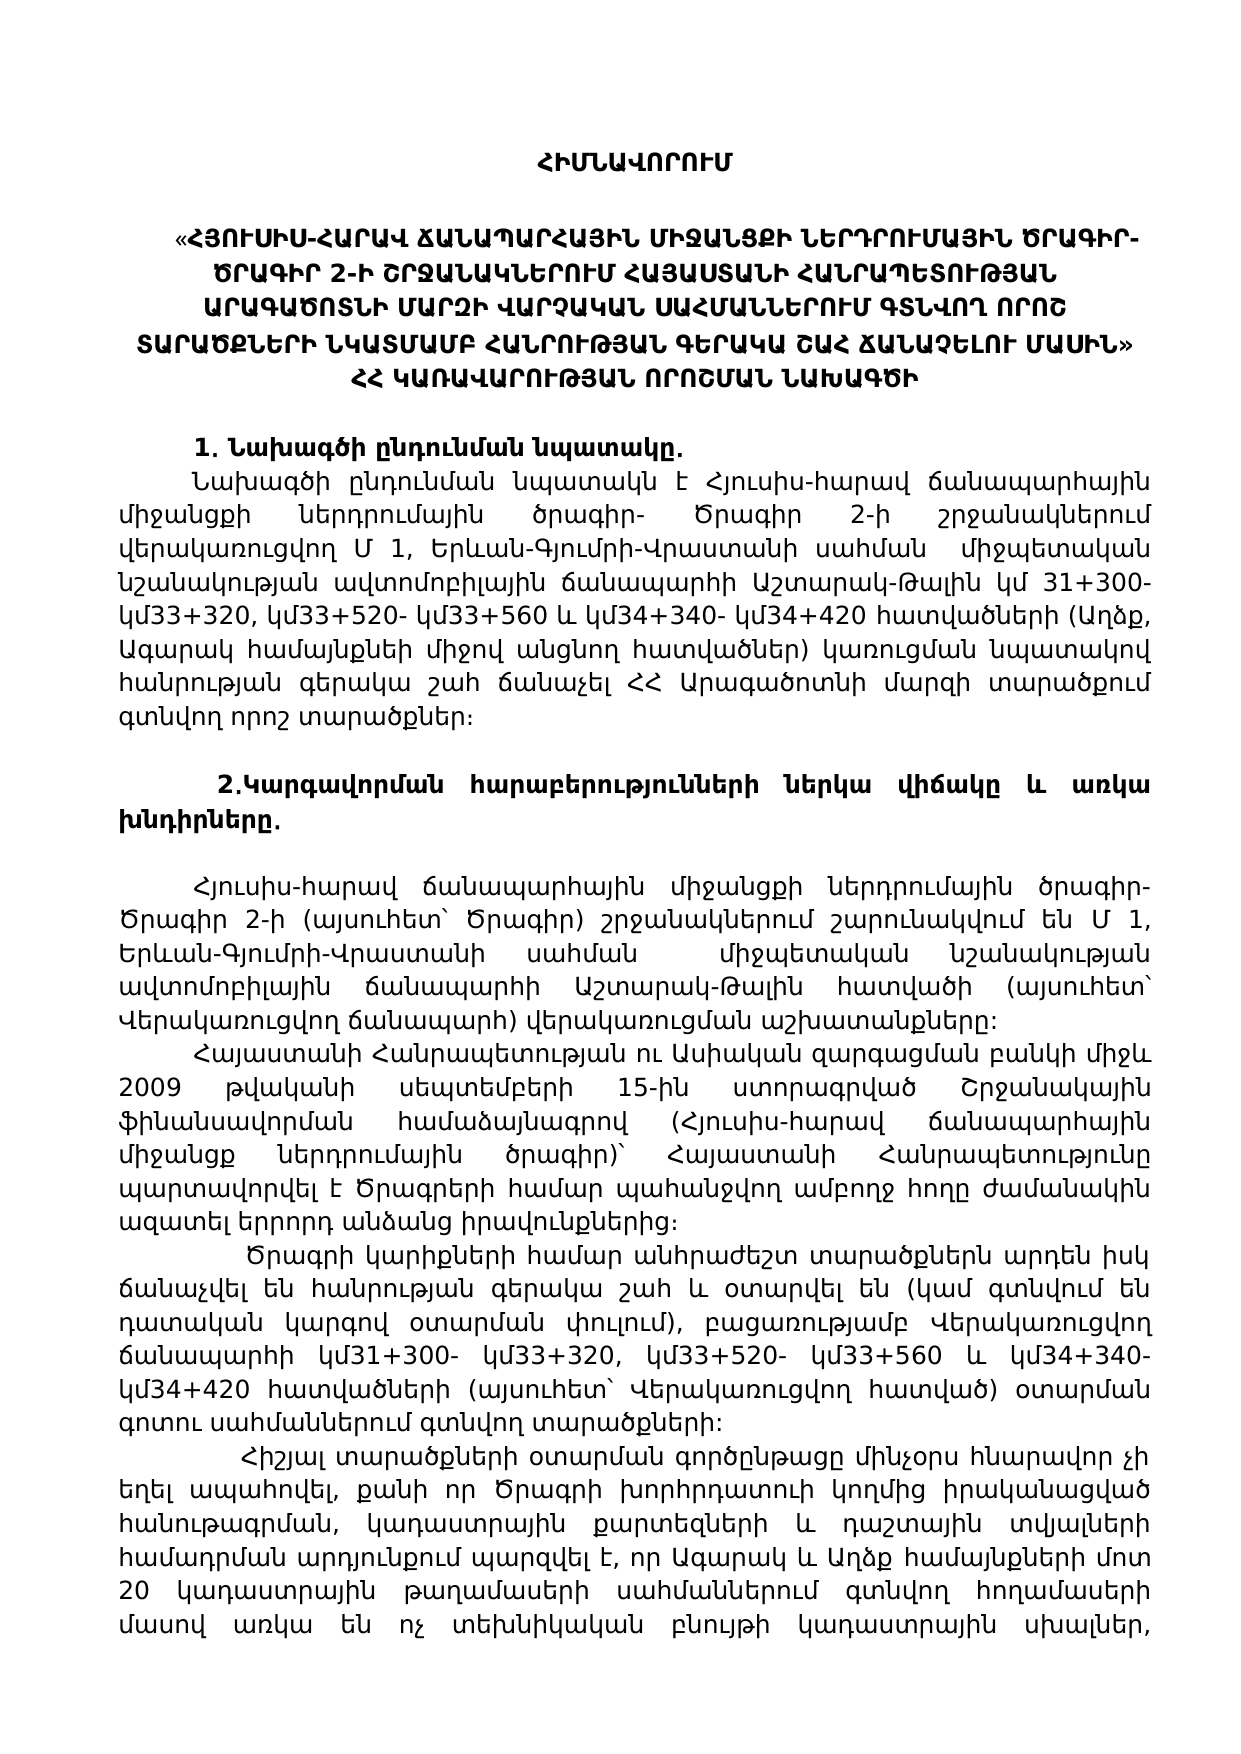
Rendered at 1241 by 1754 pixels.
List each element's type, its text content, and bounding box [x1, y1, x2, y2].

text Նախագծի ընդունման նպատակն է Հյուսիս-հարավ ճանապարհային միջանցքի ներդրումային ծրագիր- Ծրագիր 2-ի շրջանակներում վերակառուցվող Մ 1, Երևան-Գյումրի-Վրաստանի սահման միջպետական նշանակության ավտոմոբիլային ճանապարհի Աշտարակ-Թալին կմ 31+300- կմ33+320, կմ33+520- կմ33+560 և կմ34+340- կմ34+420 հատվածների (Աղձք, Ագարակ համայնքնեի միջով անցնող հատվածներ) կառուցման նպատակով հանրության գերակա շահ ճանաչել ՀՀ Արագածոտնի մարզի տարածքում գտնվող որոշ տարածքներ։ [118, 697, 1152, 731]
text Հայաստանի Հանրապետության ու Ասիական զարգացման բանկի միջև 2009 թվականի սեպտեմբերի 15-ին ստորագրված Շրջանակային ֆինանսավորման համաձայնագրով (Հյուսիս-հարավ ճանապարհային միջանցք ներդրումային ծրագիր)՝ Հայաստանի Հանրապետությունը պարտավորվել է Ծրագրերի համար պահանջվող ամբողջ հողը ժամանակին ազատել երրորդ անձանց իրավունքներից։ [118, 1039, 1152, 1107]
text Նախագծի ընդունման նպատակն է Հյուսիս-հարավ ճանապարհային միջանցքի ներդրումային ծրագիր- Ծրագիր 2-ի շրջանակներում վերակառուցվող Մ 1, Երևան-Գյումրի-Վրաստանի սահման միջպետական նշանակության ավտոմոբիլային ճանապարհի Աշտարակ-Թալին կմ 31+300- կմ33+320, կմ33+520- կմ33+560 և կմ34+340- կմ34+420 հատվածների (Աղձք, Ագարակ համայնքնեի միջով անցնող հատվածներ) կառուցման նպատակով հանրության գերակա շահ ճանաչել ՀՀ Արագածոտնի մարզի տարածքում գտնվող որոշ տարածքներ։ [118, 467, 1152, 635]
text ՀԻՄՆԱՎՈՐՈՒՄ [118, 148, 1152, 177]
text «ՀՅՈՒՍԻՍ-ՀԱՐԱՎ ՃԱՆԱՊԱՐՀԱՅԻՆ ՄԻՋԱՆՑՔԻ ՆԵՐԴՐՈՒՄԱՅԻՆ ԾՐԱԳԻՐ-ԾՐԱԳԻՐ 2-Ի ՇՐՋԱՆԱԿՆԵՐՈՒՄ ՀԱՅԱՍՏԱՆԻ ՀԱՆՐԱՊԵՏՈՒԹՅԱՆ ԱՐԱԳԱԾՈՏՆԻ ՄԱՐԶԻ ՎԱՐՉԱԿԱՆ ՍԱՀՄԱՆՆԵՐՈՒՄ ԳՏՆՎՈՂ ՈՐՈՇ ՏԱՐԱԾՔՆԵՐԻ ՆԿԱՏՄԱՄԲ ՀԱՆՐՈՒԹՅԱՆ ԳԵՐԱԿԱ ՇԱՀ ՃԱՆԱՉԵԼՈՒ ՄԱՍԻՆ» ՀՀ ԿԱՌԱՎԱՐՈՒԹՅԱՆ ՈՐՈՇՄԱՆ ՆԱԽԱԳԾԻ [118, 221, 1152, 394]
text 2․Կարգավորման հարաբերությունների ներկա վիճակը և առկա խնդիրները․ [118, 769, 1152, 835]
text Ծրագրի կարիքների համար անհրաժեշտ տարածքներն արդեն իսկ ճանաչվել են հանրության գերակա շահ և օտարվել են (կամ գտնվում են դատական կարգով օտարման փուլում), բացառությամբ Վերակառուցվող ճանապարհի կմ31+300- կմ33+320, կմ33+520- կմ33+560 և կմ34+340- կմ34+420 հատվածների (այսուհետ՝ Վերակառուցվող հատված) օտարման գոտու սահմաններում գտնվող տարածքների: [118, 1303, 1152, 1438]
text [118, 1442, 1152, 1639]
text Հայաստանի Հանրապետության ու Ասիական զարգացման բանկի միջև 2009 թվականի սեպտեմբերի 15-ին ստորագրված Շրջանակային ֆինանսավորման համաձայնագրով (Հյուսիս-հարավ ճանապարհային միջանցք ներդրումային ծրագիր)՝ Հայաստանի Հանրապետությունը պարտավորվել է Ծրագրերի համար պահանջվող ամբողջ հողը ժամանակին ազատել երրորդ անձանց իրավունքներից։ [118, 1203, 1152, 1236]
text Հյուսիս-հարավ ճանապարհային միջանցքի ներդրումային ծրագիր-Ծրագիր 2-ի (այսուհետ՝ Ծրագիր) շրջանակներում շարունակվում են Մ 1, Երևան-Գյումրի-Վրաստանի սահման միջպետական նշանակության ավտոմոբիլային ճանապարհի Աշտարակ-Թալին հատվածի (այսուհետ՝ Վերակառուցվող ճանապարհ) վերակառուցման աշխատանքները: [118, 872, 1152, 1035]
text 1․ Նախագծի ընդունման նպատակը․ [118, 432, 1152, 462]
